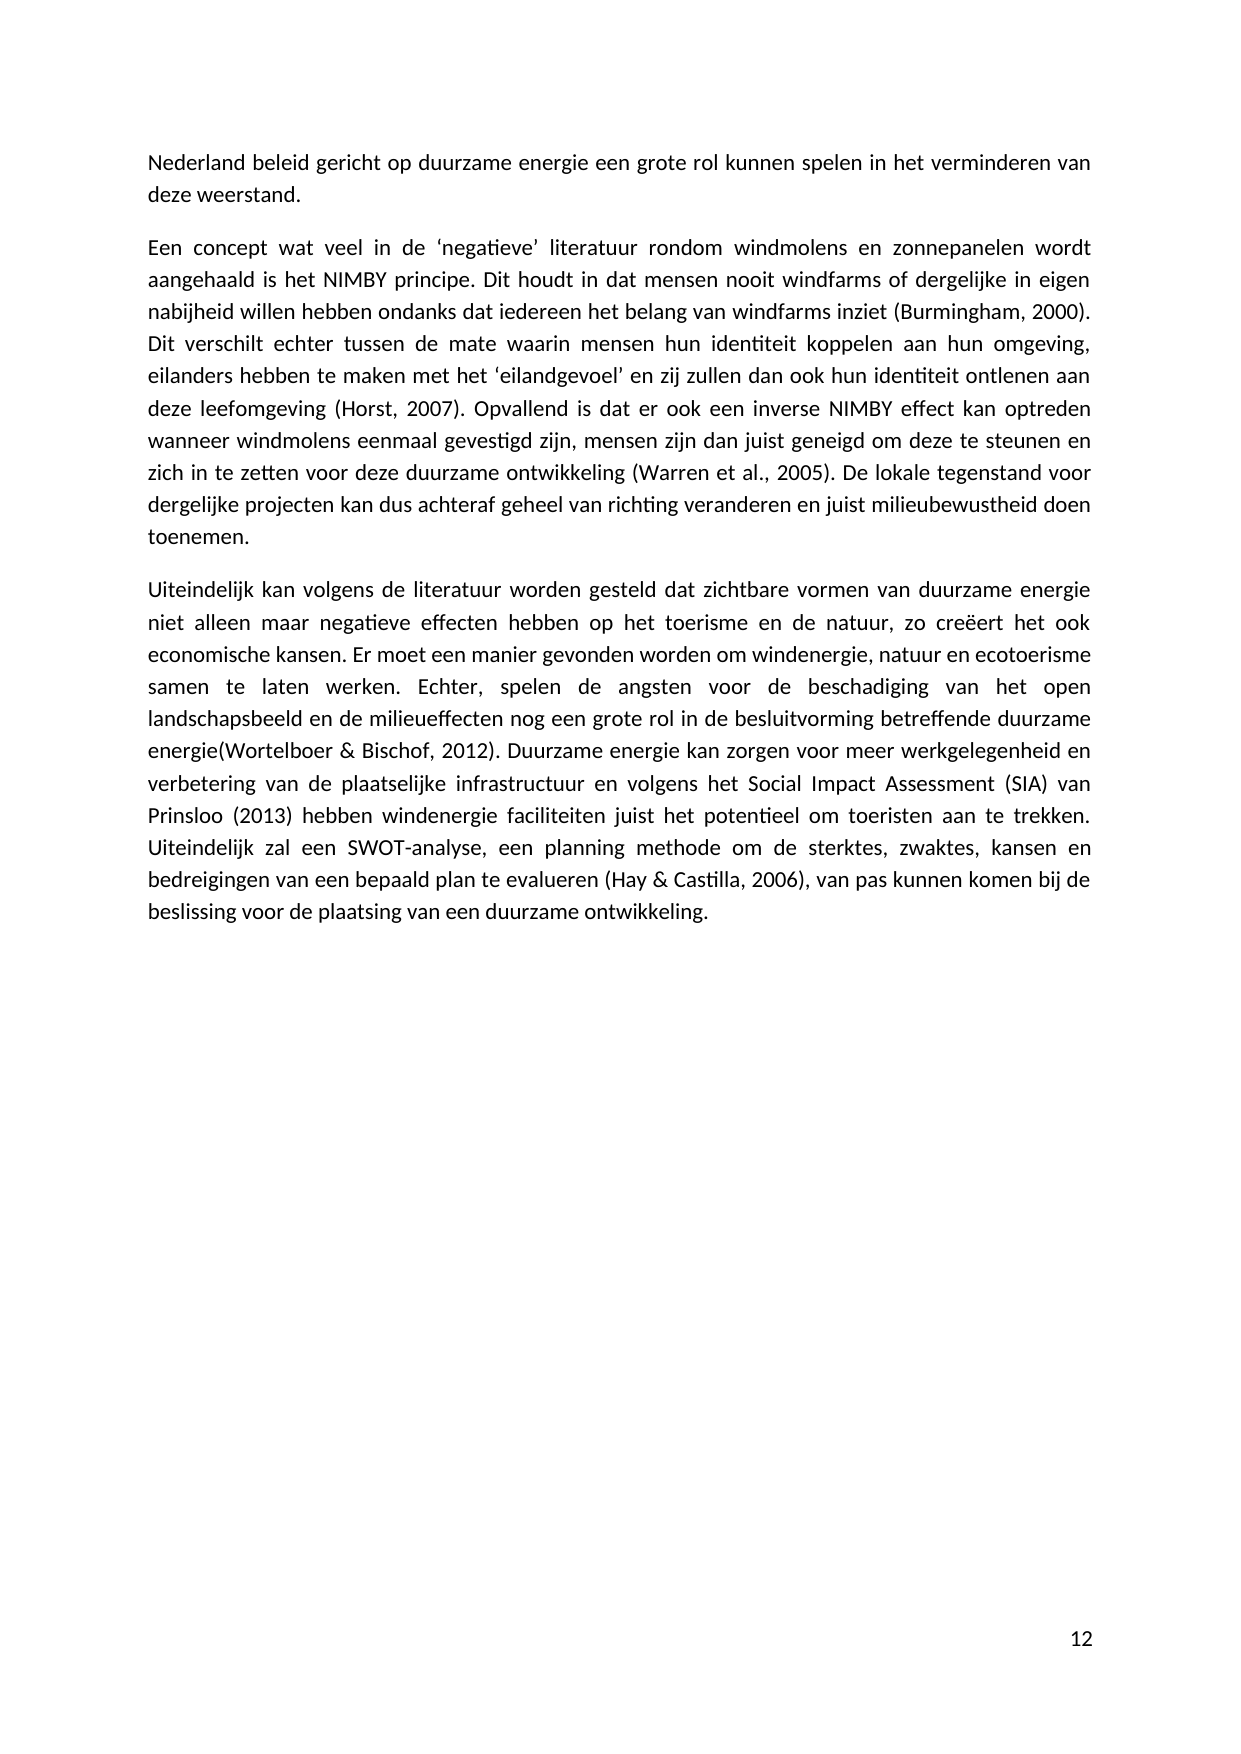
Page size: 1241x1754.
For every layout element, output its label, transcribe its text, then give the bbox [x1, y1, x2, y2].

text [148, 148, 1093, 208]
text Uiteindelijk kan volgens de literatuur worden gesteld dat zichtbare vormen van duurzame energie niet alleen maar negatieve effecten hebben op het toerisme en de natuur, zo creëert het ook economische kansen. Er moet een manier gevonden worden om windenergie, natuur en ecotoerisme samen te laten werken. Echter, spelen de angsten voor de beschadiging van het open landschapsbeeld en de milieueffecten nog een grote rol in de besluitvorming betreffende duurzame energie(Wortelboer & Bischof, 2012). Duurzame energie kan zorgen voor meer werkgelegenheid en verbetering van de plaatselijke infrastructuur en volgens het Social Impact Assessment (SIA) van Prinsloo (2013) hebben windenergie faciliteiten juist het potentieel om toeristen aan te trekken. Uiteindelijk zal een SWOT-analyse, een planning methode om de sterktes, zwaktes, kansen en bedreigingen van een bepaald plan te evalueren (Hay & Castilla, 2006), van pas kunnen komen bij de beslissing voor de plaatsing van een duurzame ontwikkeling. [148, 576, 1093, 925]
text Een concept wat veel in de ‘negatieve’ literatuur rondom windmolens en zonnepanelen wordt aangehaald is het NIMBY principe. Dit houdt in dat mensen nooit windfarms of dergelijke in eigen nabijheid willen hebben ondanks dat iedereen het belang van windfarms inziet (Burmingham, 2000). Dit verschilt echter tussen de mate waarin mensen hun identiteit koppelen aan hun omgeving, eilanders hebben te maken met het ‘eilandgevoel’ en zij zullen dan ook hun identiteit ontlenen aan deze leefomgeving (Horst, 2007). Opvallend is dat er ook een inverse NIMBY effect kan optreden wanneer windmolens eenmaal gevestigd zijn, mensen zijn dan juist geneigd om deze te steunen en zich in te zetten voor deze duurzame ontwikkeling (Warren et al., 2005). De lokale tegenstand voor dergelijke projecten kan dus achteraf geheel van richting veranderen en juist milieubewustheid doen toenemen. [148, 233, 1093, 551]
